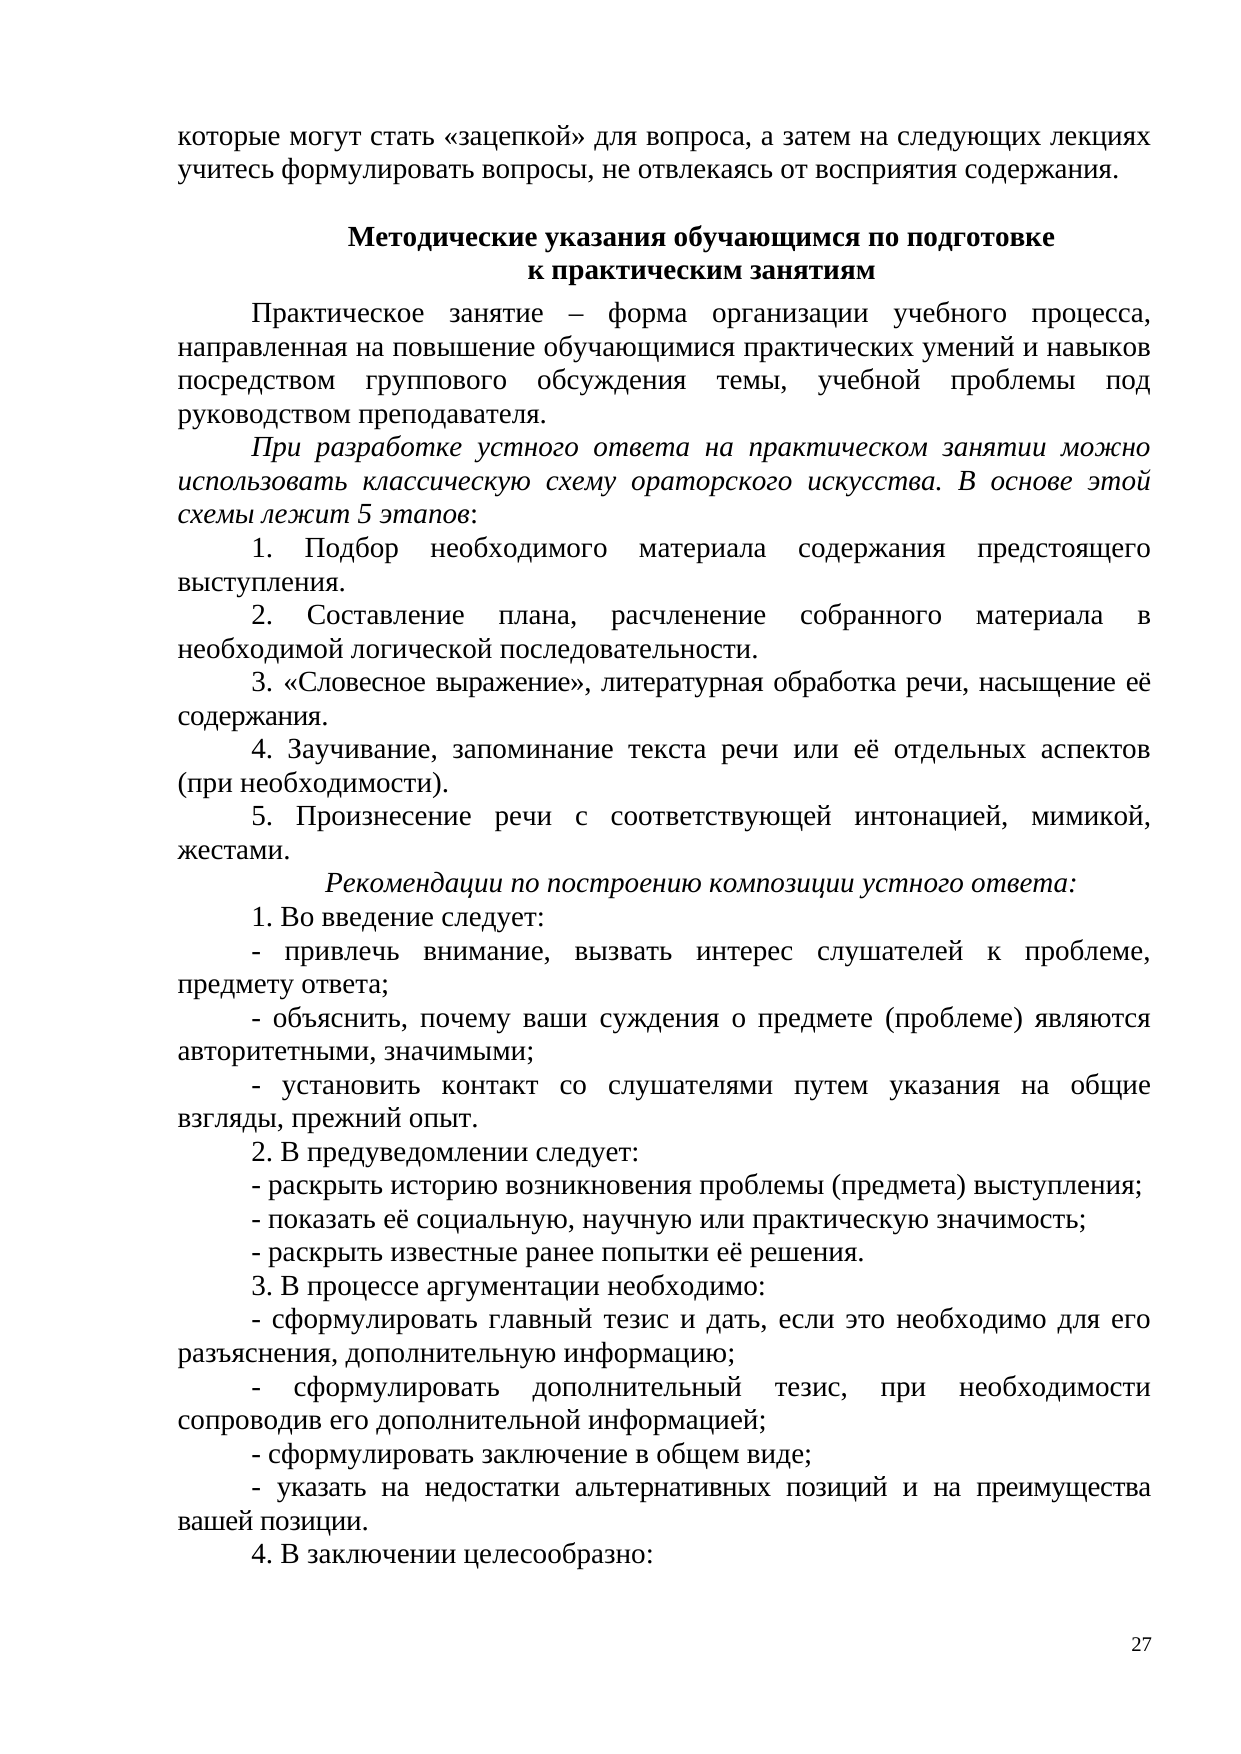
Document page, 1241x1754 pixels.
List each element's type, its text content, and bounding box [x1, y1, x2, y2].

text Практическое занятие – форма организации учебного процесса, направленная на повышение обучающимися практических умений и навыков посредством группового обсуждения темы, учебной проблемы под руководством преподавателя. [177, 295, 1152, 429]
text 5. Произнесение речи с соответствующей интонацией, мимикой, жестами. [177, 798, 1152, 866]
text - показать её социальную, научную или практическую значимость; [177, 1201, 1152, 1234]
text к практическим занятиям [177, 252, 1152, 286]
text При разработке устного ответа на практическом занятии можно использовать классическую схему ораторского искусства. В основе этой схемы лежит 5 этапов: [177, 429, 1152, 530]
text 1. Во введение следует: [177, 899, 1152, 933]
text - раскрыть известные ранее попытки её решения. [177, 1234, 1152, 1268]
text 2. Составление плана, расчленение собранного материала в необходимой логической последовательности. [177, 597, 1152, 664]
text 2. В предуведомлении следует: [177, 1134, 1152, 1167]
text Методические указания обучающимся по подготовке [177, 219, 1152, 252]
text - раскрыть историю возникновения проблемы (предмета) выступления; [177, 1167, 1152, 1201]
text - сформулировать дополнительный тезис, при необходимости сопроводив его дополнительной информацией; [177, 1369, 1152, 1436]
text - привлечь внимание, вызвать интерес слушателей к проблеме, предмету ответа; [177, 933, 1152, 1000]
text 4. Заучивание, запоминание текста речи или её отдельных аспектов (при необходимости). [177, 731, 1152, 798]
text - указать на недостатки альтернативных позиций и на преимущества вашей позиции. [177, 1469, 1152, 1536]
text - сформулировать главный тезис и дать, если это необходимо для его разъяснения, дополнительную информацию; [177, 1302, 1152, 1369]
text 3. В процессе аргументации необходимо: [177, 1268, 1152, 1302]
text - установить контакт со слушателями путем указания на общие взгляды, прежний опыт. [177, 1067, 1152, 1134]
text Рекомендации по построению композиции устного ответа: [177, 866, 1152, 899]
text - сформулировать заключение в общем виде; [177, 1436, 1152, 1469]
text 3. «Словесное выражение», литературная обработка речи, насыщение её содержания. [177, 664, 1152, 731]
text 1. Подбор необходимого материала содержания предстоящего выступления. [177, 530, 1152, 597]
text - объяснить, почему ваши суждения о предмете (проблеме) являются авторитетными, значимыми; [177, 1000, 1152, 1067]
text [177, 118, 1152, 185]
text 4. В заключении целесообразно: [177, 1536, 1152, 1570]
